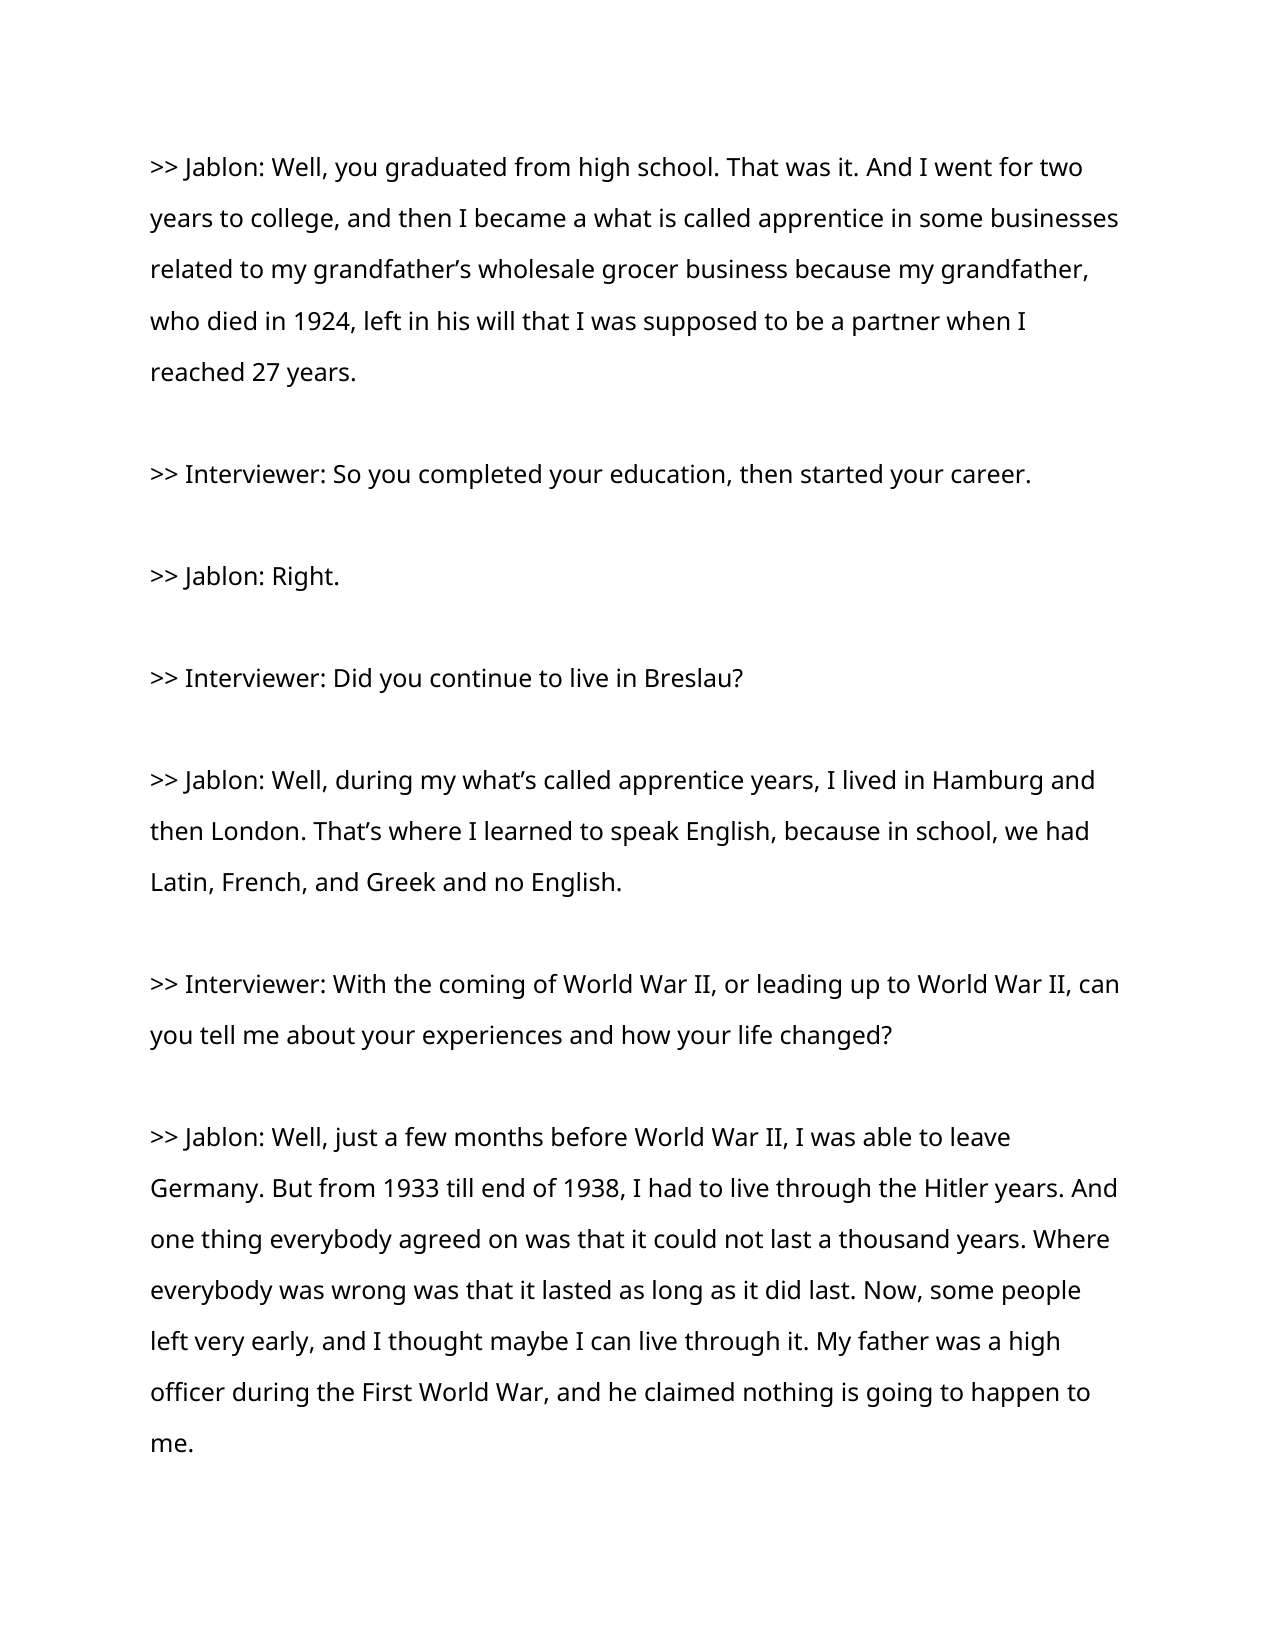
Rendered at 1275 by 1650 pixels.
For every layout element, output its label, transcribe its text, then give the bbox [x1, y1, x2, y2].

text >> Jablon: Well, you graduated from high school. That was it. And I went for two years to college, and then I became a what is called apprentice in some businesses related to my grandfather’s wholesale grocer business because my grandfather, who died in 1924, left in his will that I was supposed to be a partner when I reached 27 years. [150, 150, 1125, 388]
text >> Jablon: Well, just a few months before World War II, I was able to leave Germany. But from 1933 till end of 1938, I had to live through the Hitler years. And one thing everybody agreed on was that it could not last a thousand years. Where everybody was wrong was that it lasted as long as it did last. Now, some people left very early, and I thought maybe I can live through it. My father was a high officer during the First World War, and he claimed nothing is going to happen to me. [150, 1120, 1125, 1460]
text >> Interviewer: Did you continue to live in Breslau? [150, 660, 1125, 694]
text >> Interviewer: So you completed your education, then started your career. [150, 456, 1125, 490]
text >> Interviewer: With the coming of World War II, or leading up to World War II, can you tell me about your experiences and how your life changed? [150, 967, 1125, 1052]
text >> Jablon: Well, during my what’s called apprentice years, I lived in Hamburg and then London. That’s where I learned to speak English, because in school, we had Latin, French, and Greek and no English. [150, 762, 1125, 899]
text >> Jablon: Right. [150, 558, 1125, 592]
